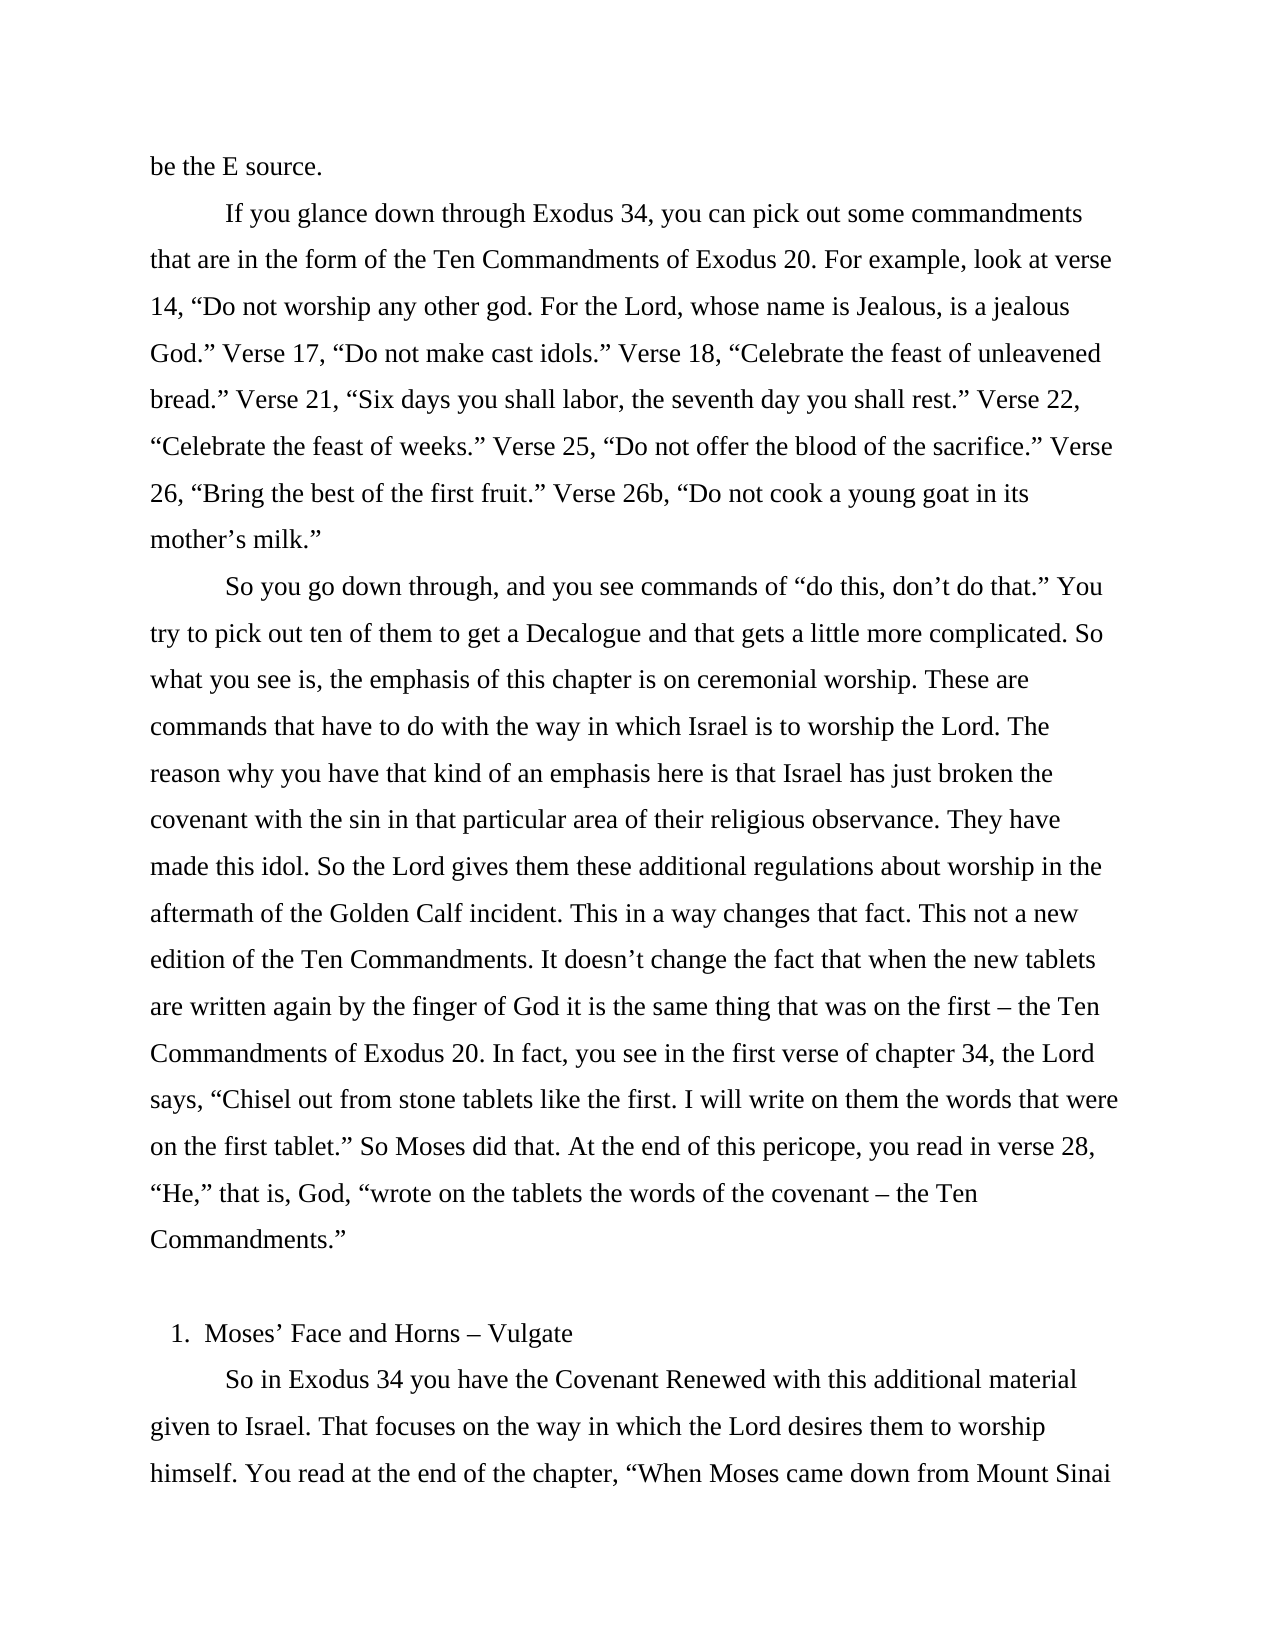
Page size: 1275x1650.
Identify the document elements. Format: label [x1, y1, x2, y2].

text [150, 150, 1125, 1488]
